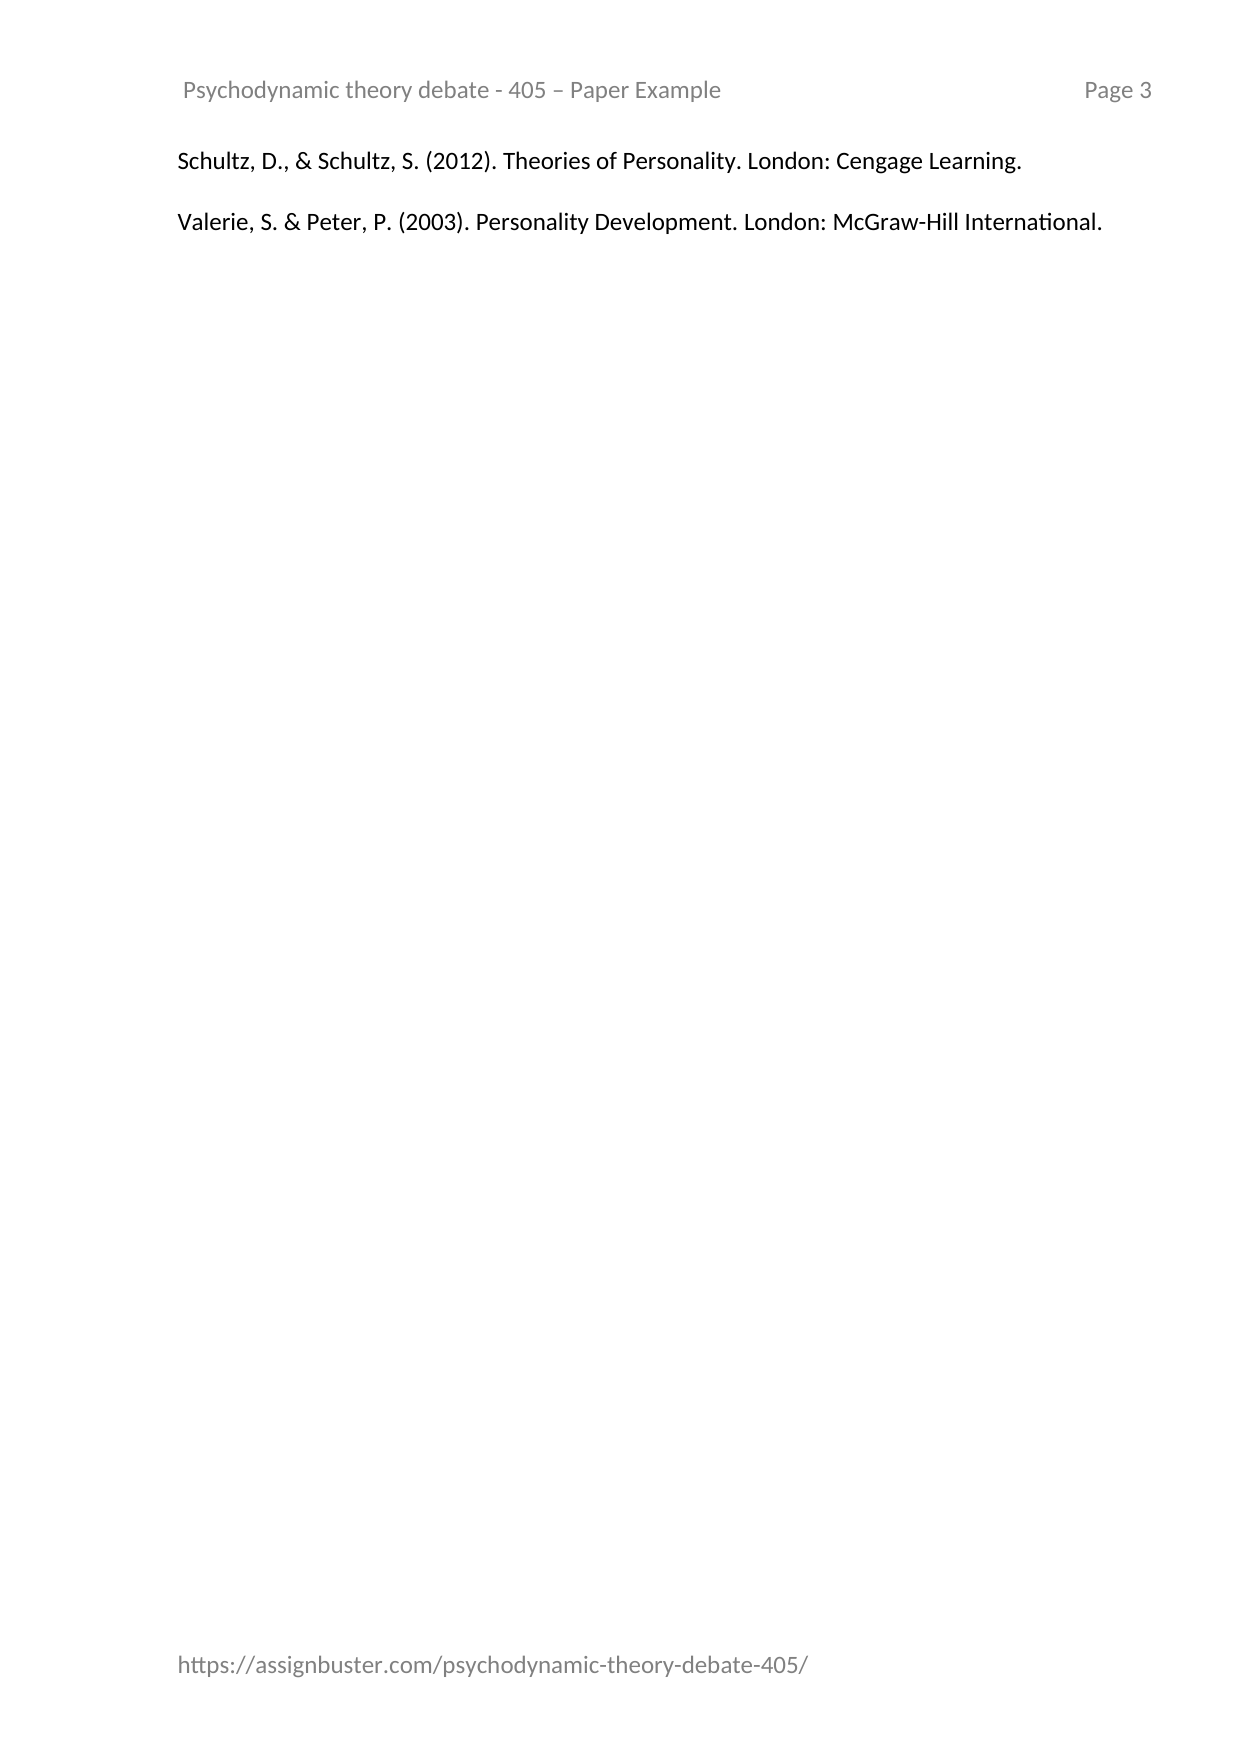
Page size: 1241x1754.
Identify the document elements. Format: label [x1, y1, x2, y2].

text [177, 145, 1152, 237]
